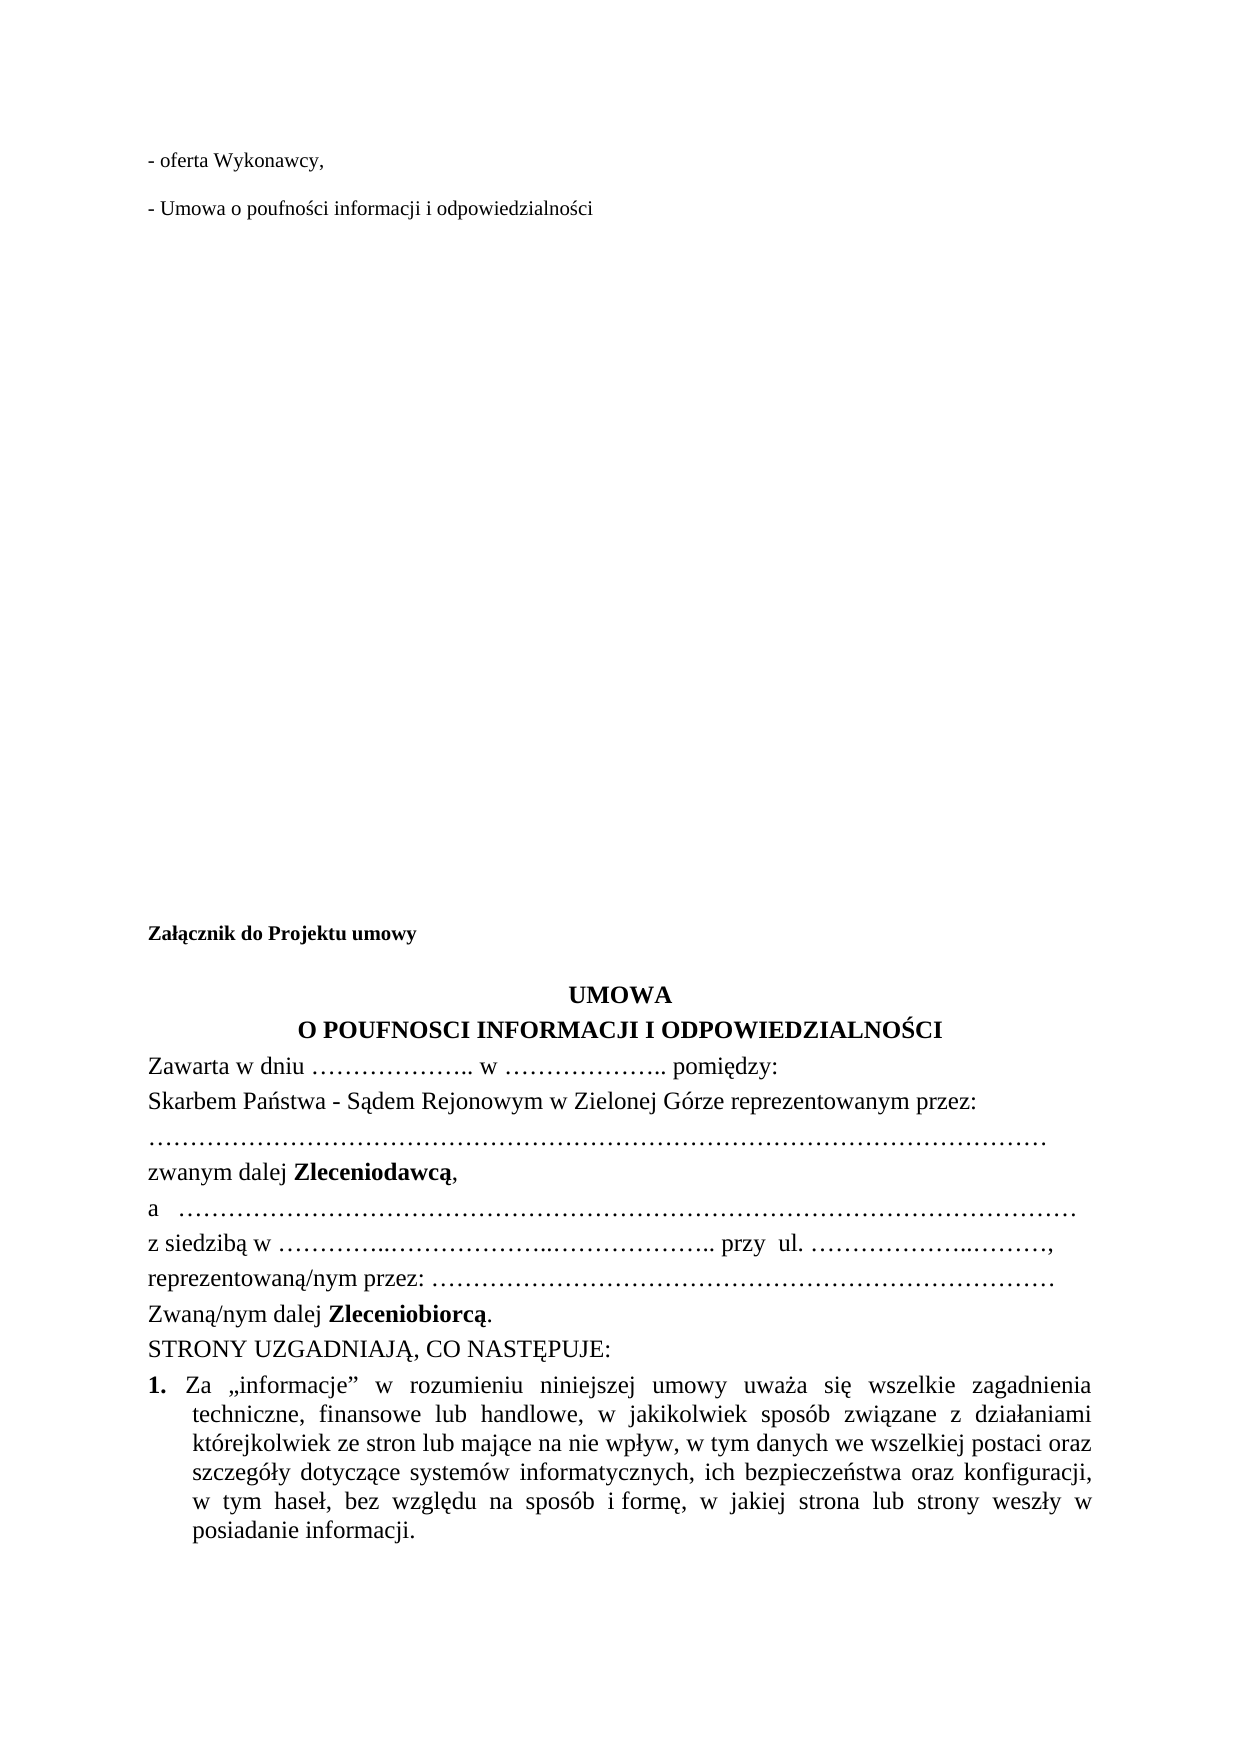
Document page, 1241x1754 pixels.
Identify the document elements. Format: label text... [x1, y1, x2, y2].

text ……………………………………………………………………………………………… [148, 1121, 1093, 1151]
text - Umowa o poufności informacji i odpowiedzialności [148, 196, 1093, 220]
text - oferta Wykonawcy, [148, 148, 1093, 172]
text Zawarta w dniu ……………….. w ……………….. pomiędzy: [148, 1051, 1093, 1080]
list Za „informacje” w rozumieniu niniejszej umowy uważa się wszelkie zagadnienia techniczne, finansowe lub handlowe, w jakikolwiek sposób związane z działaniami którejkolwiek ze stron lub mające na nie wpływ, w tym danych we wszelkiej postaci oraz szczegóły dotyczące systemów informatycznych, ich bezpieczeństwa oraz konfiguracji, w tym haseł, bez względu na sposób i formę, w jakiej strona lub strony weszły w posiadanie informacji. [148, 1369, 1093, 1544]
text Skarbem Państwa - Sądem Rejonowym w Zielonej Górze reprezentowanym przez: [148, 1086, 1093, 1115]
text STRONY UZGADNIAJĄ, CO NASTĘPUJE: [148, 1334, 1093, 1363]
text zwanym dalej Zleceniodawcą, [148, 1157, 1093, 1186]
text a ……………………………………………………………………………………………… [148, 1192, 1093, 1221]
text Załącznik do Projektu umowy [148, 921, 1093, 945]
text z siedzibą w …………..………………..……………….. przy ul. ………………..………, [148, 1228, 1093, 1257]
text reprezentowaną/nym przez: ………………………………………………………………… [148, 1263, 1093, 1292]
text O POUFNOSCI INFORMACJI I ODPOWIEDZIALNOŚCI [148, 1015, 1093, 1044]
text Zwaną/nym dalej Zleceniobiorcą. [148, 1298, 1093, 1328]
text UMOWA [148, 980, 1093, 1009]
